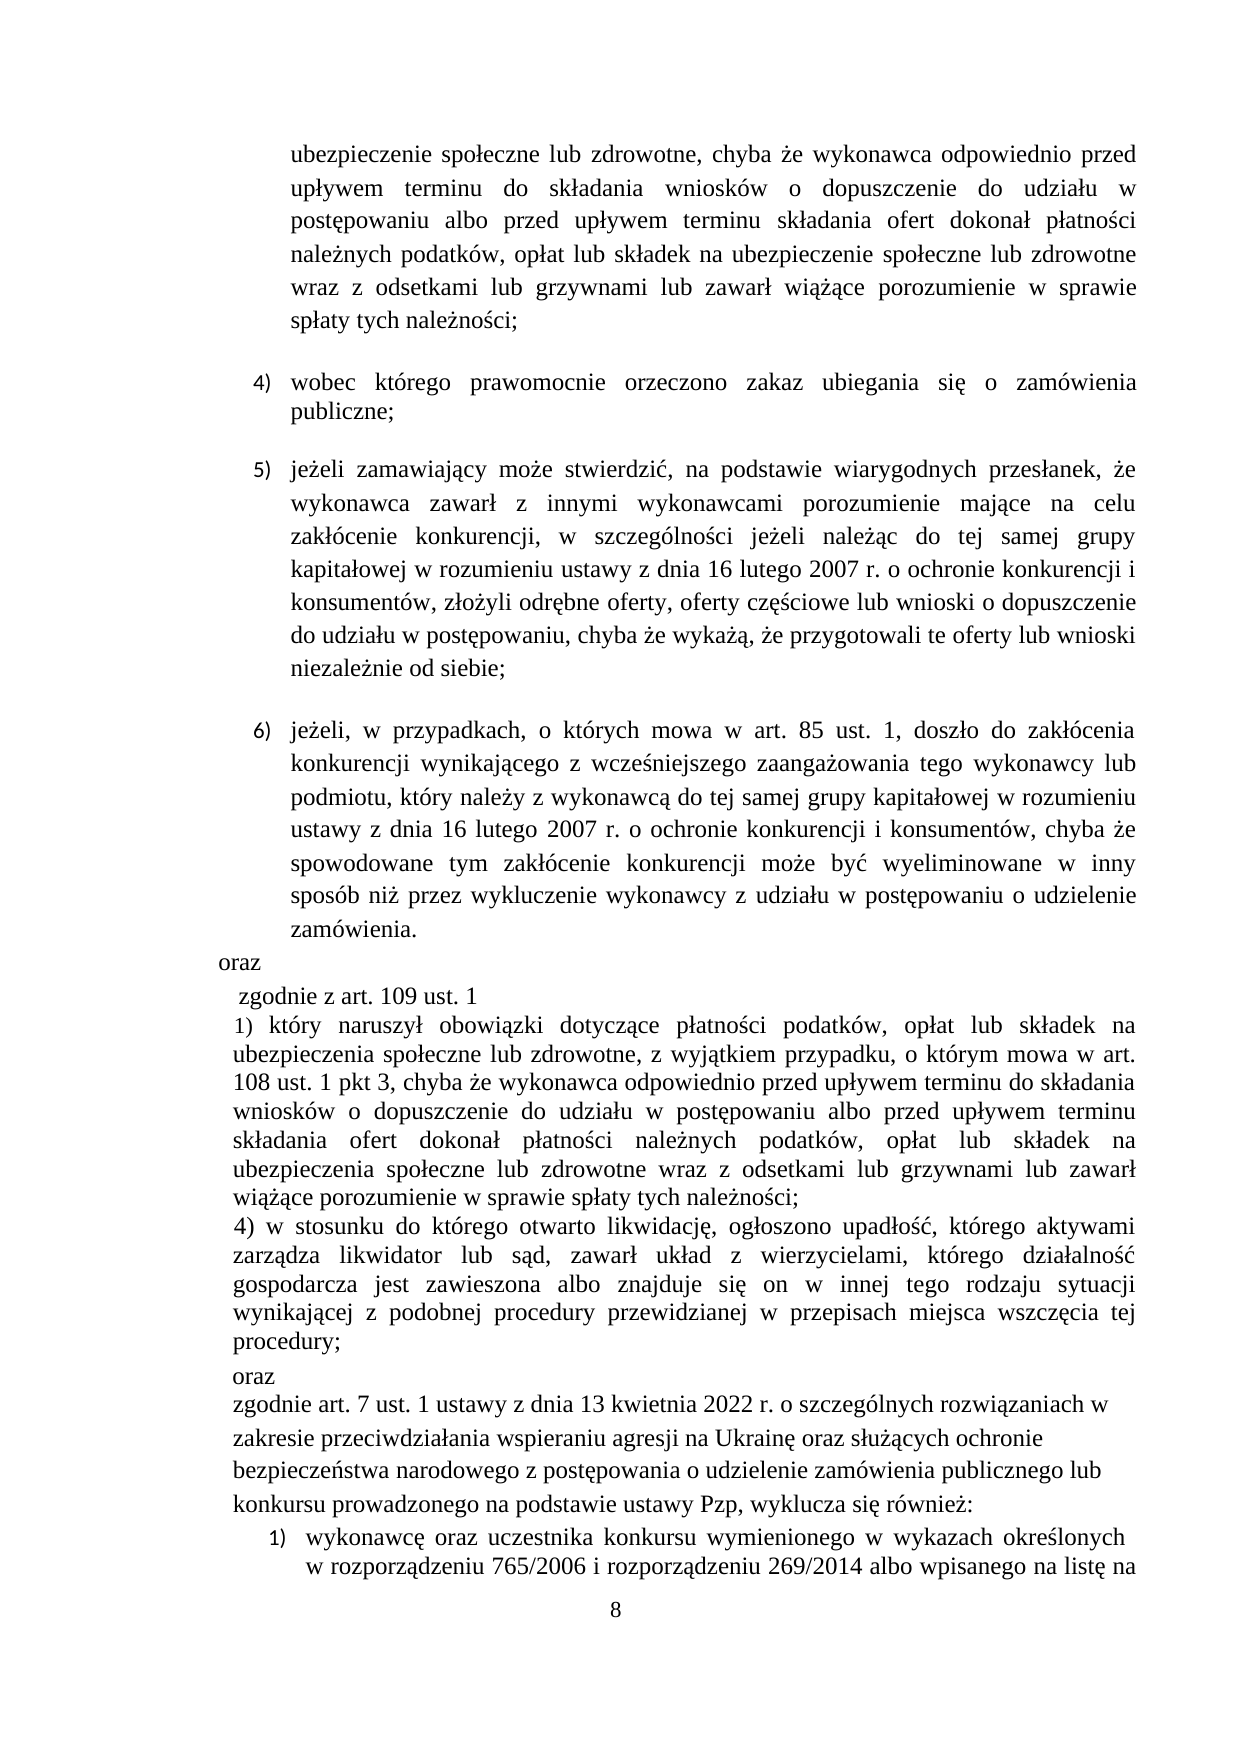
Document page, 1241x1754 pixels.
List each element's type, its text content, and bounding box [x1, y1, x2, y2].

list 1) który naruszył obowiązki dotyczące płatności podatków, opłat lub składek na ubezpieczenia społeczne lub zdrowotne, z wyjątkiem przypadku, o którym mowa w art. 108 ust. 1 pkt 3, chyba że wykonawca odpowiednio przed upływem terminu do składania wniosków o dopuszczenie do udziału w postępowaniu albo przed upływem terminu składania ofert dokonał płatności należnych podatków, opłat lub składek na ubezpieczenia społeczne lub zdrowotne wraz z odsetkami lub grzywnami lub zawarł wiążące porozumienie w sprawie spłaty tych należności; [233, 1010, 1137, 1211]
list jeżeli, w przypadkach, o których mowa w art. 85 ust. 1, doszło do zakłócenia konkurencji wynikającego z wcześniejszego zaangażowania tego wykonawcy lub podmiotu, który należy z wykonawcą do tej samej grupy kapitałowej w rozumieniu ustawy z dnia 16 lutego 2007 r. o ochronie konkurencji i konsumentów, chyba że spowodowane tym zakłócenie konkurencji może być wyeliminowane w inny sposób niż przez wykluczenie wykonawcy z udziału w postępowaniu o udzielenie zamówienia. [253, 715, 1137, 942]
list jeżeli zamawiający może stwierdzić, na podstawie wiarygodnych przesłanek, że wykonawca zawarł z innymi wykonawcami porozumienie mające na celu zakłócenie konkurencji, w szczególności jeżeli należąc do tej samej grupy kapitałowej w rozumieniu ustawy z dnia 16 lutego 2007 r. o ochronie konkurencji i konsumentów, złożyli odrębne oferty, oferty częściowe lub wnioski o dopuszczenie do udziału w postępowaniu, chyba że wykażą, że przygotowali te oferty lub wnioski niezależnie od siebie; [253, 454, 1137, 682]
text oraz [218, 947, 1137, 975]
list 4) w stosunku do którego otwarto likwidację, ogłoszono upadłość, którego aktywami zarządza likwidator lub sąd, zawarł układ z wierzycielami, którego działalność gospodarcza jest zawieszona albo znajduje się on w innej tego rodzaju sytuacji wynikającej z podobnej procedury przewidzianej w przepisach miejsca wszczęcia tej procedury; [233, 1211, 1137, 1355]
text oraz [232, 1361, 1137, 1389]
text zgodnie art. 7 ust. 1 ustawy z dnia 13 kwietnia 2022 r. o szczególnych rozwiązaniach w zakresie przeciwdziałania wspieraniu agresji na Ukrainę oraz służących ochronie bezpieczeństwa narodowego z postępowania o udzielenie zamówienia publicznego lub konkursu prowadzonego na podstawie ustawy Pzp, wyklucza się również: [233, 1389, 1137, 1517]
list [268, 1522, 1137, 1579]
text zgodnie z art. 109 ust. 1 [232, 981, 1137, 1010]
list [253, 139, 1137, 333]
list wobec którego prawomocnie orzeczono zakaz ubiegania się o zamówienia publiczne; [253, 367, 1137, 425]
